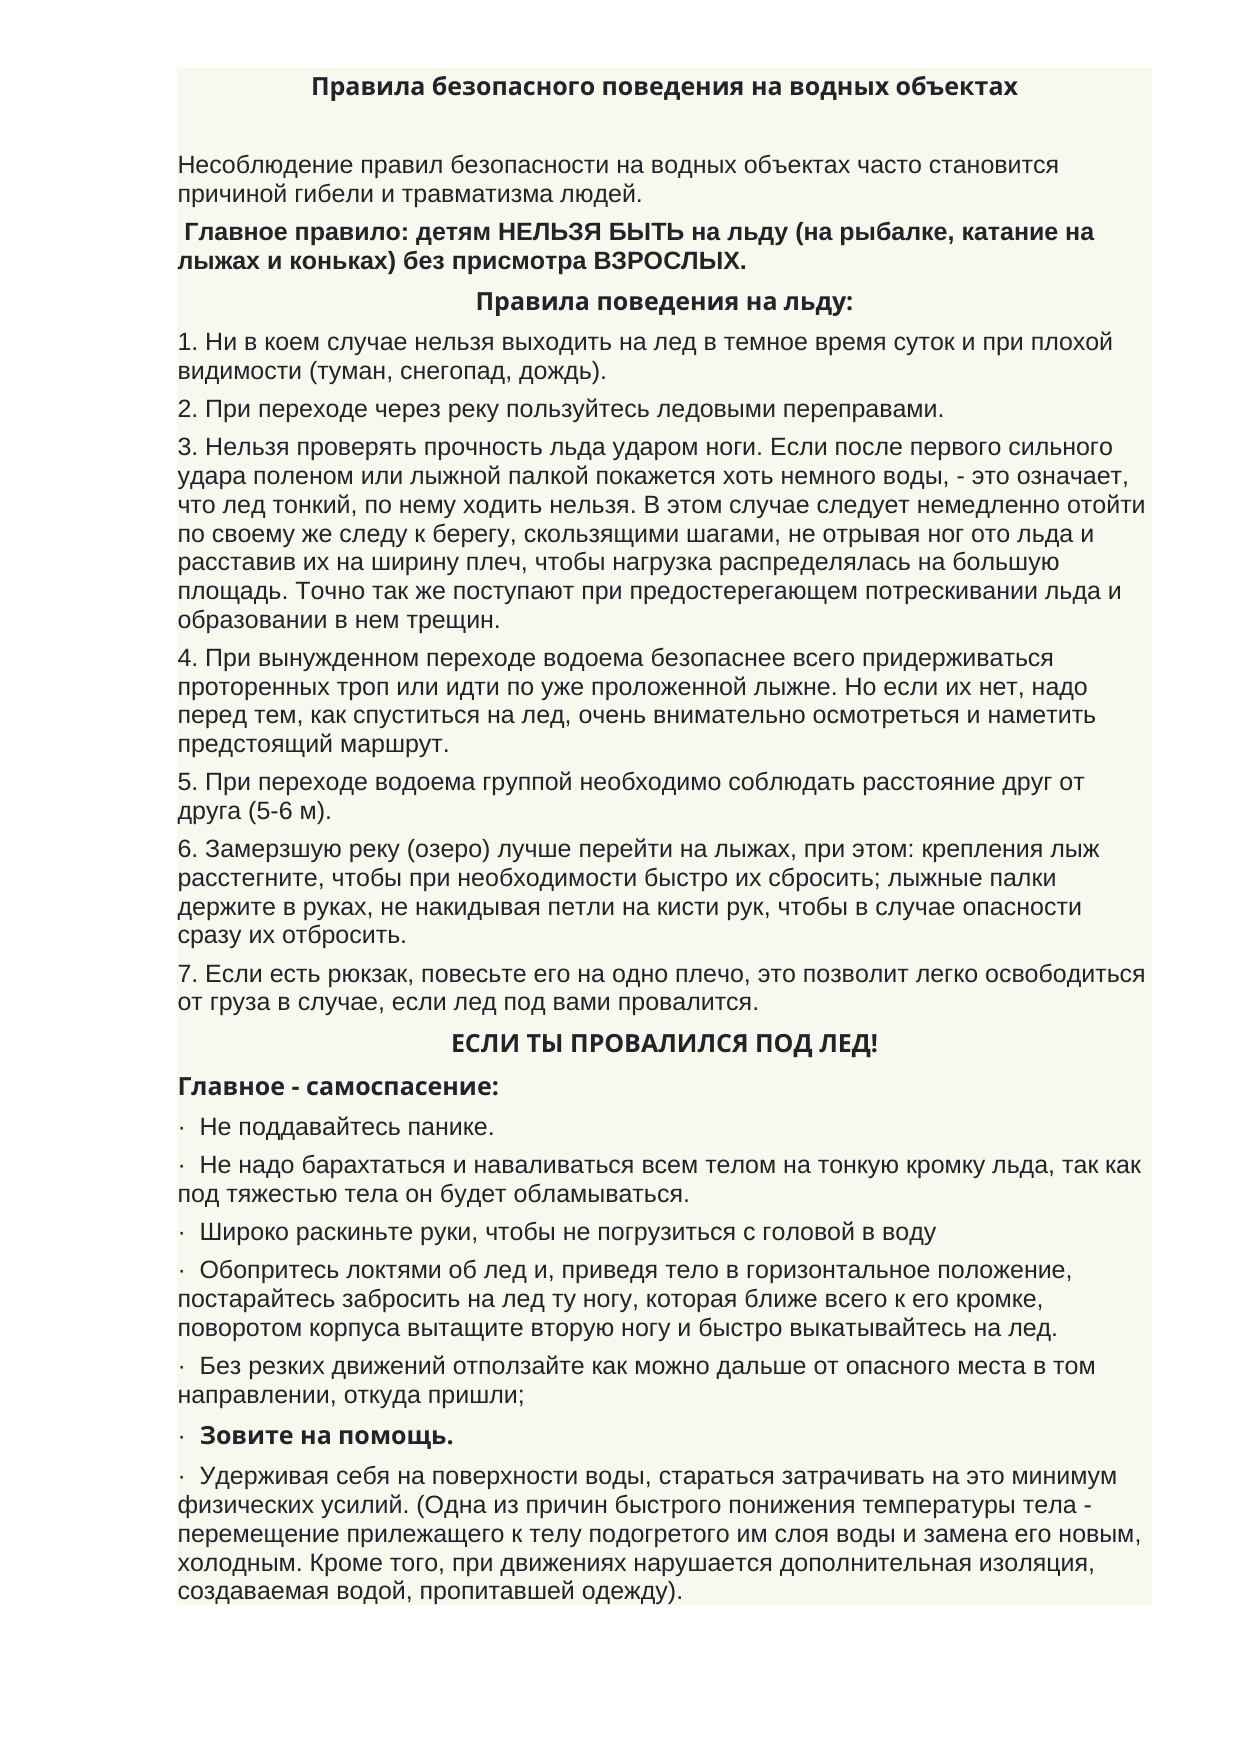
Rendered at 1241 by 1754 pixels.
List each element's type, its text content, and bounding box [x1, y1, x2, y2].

text 4. При вынужденном переходе водоема безопаснее всего придерживаться проторенных троп или идти по уже проложенной лыжне. Но если их нет, надо перед тем, как спуститься на лед, очень внимательно осмотреться и наметить предстоящий маршрут. [177, 643, 1152, 758]
text · Широко раскиньте руки, чтобы не погрузиться с головой в воду [177, 1217, 1152, 1246]
text · Удерживая себя на поверхности воды, стараться затрачивать на это минимум физических усилий. (Одна из причин быстрого понижения температуры тела - перемещение прилежащего к телу подогретого им слоя воды и замена его новым, холодным. Кроме того, при движениях нарушается дополнительная изоляция, создаваемая водой, пропитавшей одежду). [177, 1461, 1152, 1605]
text · Обопритесь локтями об лед и, приведя тело в горизонтальное положение, постарайтесь забросить на лед ту ногу, которая ближе всего к его кромке, поворотом корпуса вытащите вторую ногу и быстро выкатывайтесь на лед. [177, 1255, 1152, 1342]
text · Зовите на помощь. [177, 1418, 1152, 1452]
text 7. Если есть рюкзак, повесьте его на одно плечо, это позволит легко освободиться от груза в случае, если лед под вами провалится. [177, 958, 1152, 1016]
text ЕСЛИ ТЫ ПРОВАЛИЛСЯ ПОД ЛЕД! [177, 1025, 1152, 1059]
text 2. При переходе через реку пользуйтесь ледовыми переправами. [177, 394, 1152, 423]
text Несоблюдение правил безопасности на водных объектах часто становится причиной гибели и травматизма людей. [177, 150, 1152, 208]
text 3. Нельзя проверять прочность льда ударом ноги. Если после первого сильного удара поленом или лыжной палкой покажется хоть немного воды, - это означает, что лед тонкий, по нему ходить нельзя. В этом случае следует немедленно отойти по своему же следу к берегу, скользящими шагами, не отрывая ног ото льда и расставив их на ширину плеч, чтобы нагрузка распределялась на большую площадь. Точно так же поступают при предостерегающем потрескивании льда и образовании в нем трещин. [177, 432, 1152, 633]
text Правила поведения на льду: [177, 284, 1152, 318]
text · Не надо барахтаться и наваливаться всем телом на тонкую кромку льда, так как под тяжестью тела он будет обламываться. [177, 1150, 1152, 1208]
text Правила безопасного поведения на водных объектах [177, 68, 1152, 103]
text 1. Ни в коем случае нельзя выходить на лед в темное время суток и при плохой видимости (туман, снегопад, дождь). [177, 327, 1152, 385]
text 5. При переходе водоема группой необходимо соблюдать расстояние друг от друга (5-6 м). [177, 767, 1152, 825]
text Главное - самоспасение: [177, 1069, 1152, 1103]
text · Не поддавайтесь панике. [177, 1112, 1152, 1141]
text 6. Замерзшую реку (озеро) лучше перейти на лыжах, при этом: крепления лыж расстегните, чтобы при необходимости быстро их сбросить; лыжные палки держите в руках, не накидывая петли на кисти рук, чтобы в случае опасности сразу их отбросить. [177, 834, 1152, 949]
text · Без резких движений отползайте как можно дальше от опасного места в том направлении, откуда пришли; [177, 1351, 1152, 1408]
text Главное правило: детям НЕЛЬЗЯ БЫТЬ на льду (на рыбалке, катание на лыжах и коньках) без присмотра ВЗРОСЛЫХ. [177, 217, 1152, 274]
